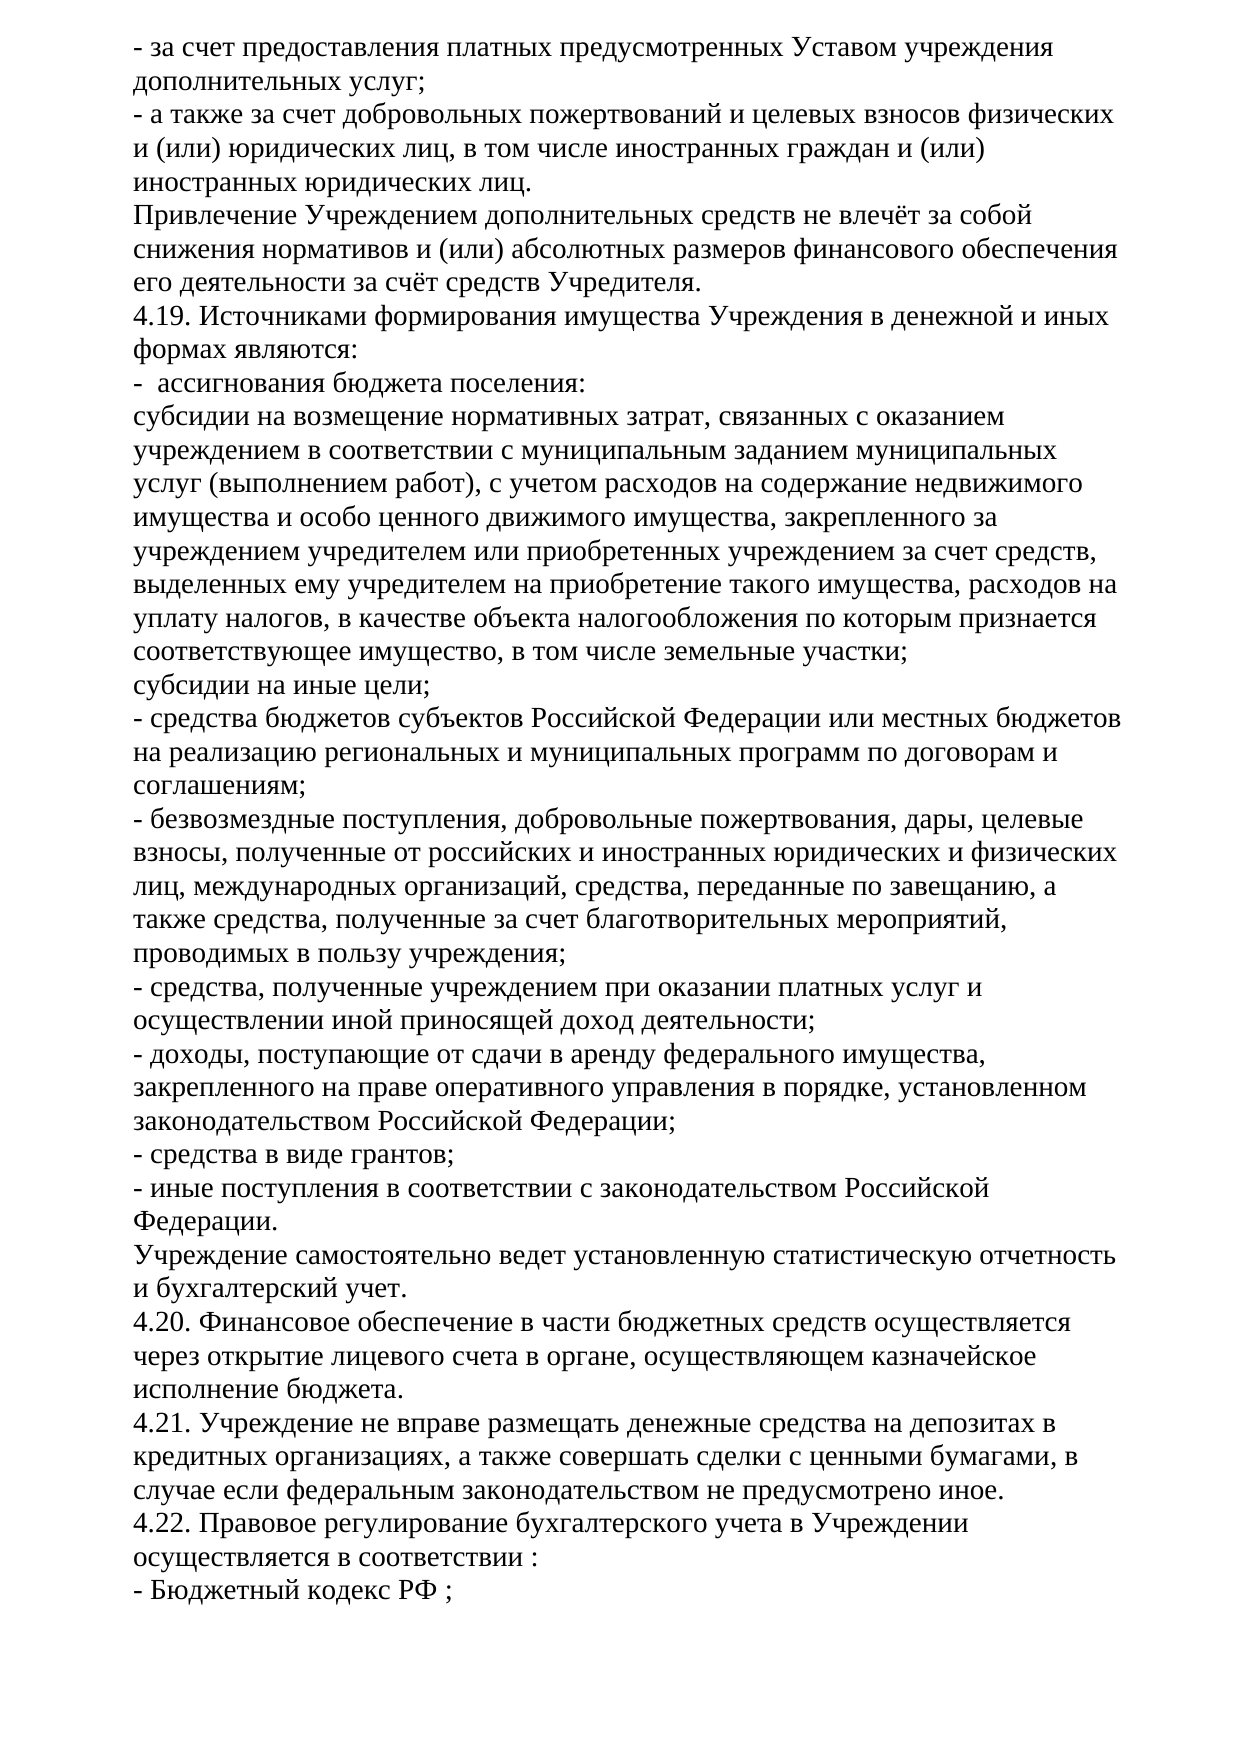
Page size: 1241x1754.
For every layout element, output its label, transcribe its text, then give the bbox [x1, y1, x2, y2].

text - ассигнования бюджета поселения: субсидии на возмещение нормативных затрат, связанных с оказанием учреждением в соответствии с муниципальным заданием муниципальных услуг (выполнением работ), с учетом расходов на содержание недвижимого имущества и особо ценного движимого имущества, закрепленного за учреждением учредителем или приобретенных учреждением за счет средств, выделенных ему учредителем на приобретение такого имущества, расходов на уплату налогов, в качестве объекта налогообложения по которым признается соответствующее имущество, в том числе земельные участки; субсидии на иные цели; - средства бюджетов субъектов Российской Федерации или местных бюджетов на реализацию региональных и муниципальных программ по договорам и соглашениям; - безвозмездные поступления, добровольные пожертвования, дары, целевые взносы, полученные от российских и иностранных юридических и физических лиц, международных организаций, средства, переданные по завещанию, а также средства, полученные за счет благотворительных мероприятий, проводимых в пользу учреждения; - средства, полученные учреждением при оказании платных услуг и осуществлении иной приносящей доход деятельности; - доходы, поступающие от сдачи в аренду федерального имущества, закрепленного на праве оперативного управления в порядке, установленном законодательством Российской Федерации; - средства в виде грантов; [133, 365, 1122, 1170]
text 4.22. Правовое регулирование бухгалтерского учета в Учреждении осуществляется в соответствии : [133, 1505, 1122, 1572]
text Привлечение Учреждением дополнительных средств не влечёт за собой снижения нормативов и (или) абсолютных размеров финансового обеспечения его деятельности за счёт средств Учредителя. [133, 197, 1122, 298]
text - иные поступления в соответствии с законодательством Российской Федерации. [133, 1170, 1122, 1237]
text - за счет предоставления платных предусмотренных Уставом учреждения дополнительных услуг; [133, 29, 1122, 97]
text - Бюджетный кодекс РФ ; [133, 1572, 1122, 1606]
text Учреждение самостоятельно ведет установленную статистическую отчетность и бухгалтерский учет. [133, 1237, 1122, 1304]
text 4.20. Финансовое обеспечение в части бюджетных средств осуществляется через открытие лицевого счета в органе, осуществляющем казначейское исполнение бюджета. [133, 1304, 1122, 1405]
text 4.21. Учреждение не вправе размещать денежные средства на депозитах в кредитных организациях, а также совершать сделки с ценными бумагами, в случае если федеральным законодательством не предусмотрено иное. [133, 1405, 1122, 1505]
text 4.19. Источниками формирования имущества Учреждения в денежной и иных формах являются: [133, 298, 1122, 365]
text - а также за счет добровольных пожертвований и целевых взносов физических и (или) юридических лиц, в том числе иностранных граждан и (или) иностранных юридических лиц. [133, 97, 1122, 197]
